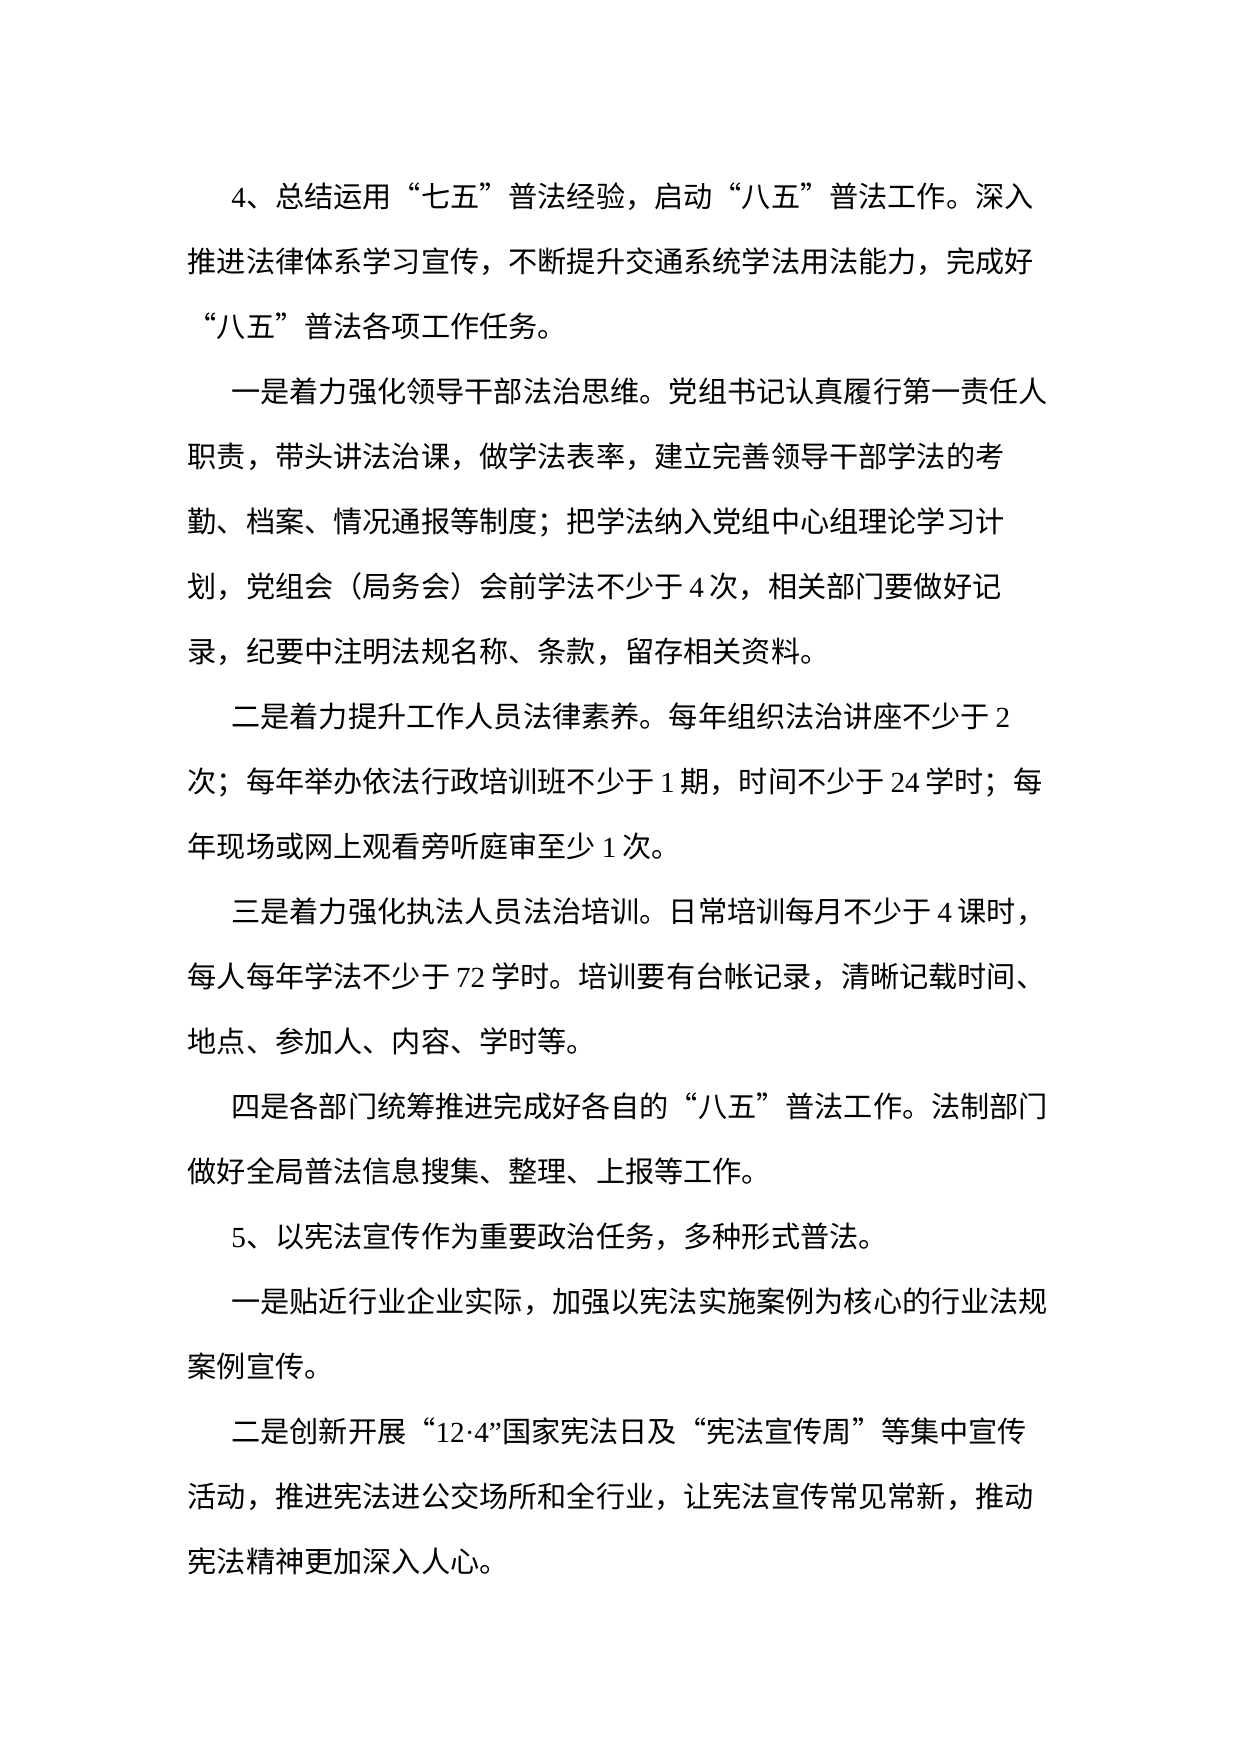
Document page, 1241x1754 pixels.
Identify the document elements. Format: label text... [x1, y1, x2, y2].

text 5、以宪法宣传作为重要政治任务，多种形式普法。 [187, 1202, 1053, 1267]
text 一是着力强化领导干部法治思维。党组书记认真履行第一责任人职责，带头讲法治课，做学法表率，建立完善领导干部学法的考勤、档案、情况通报等制度；把学法纳入党组中心组理论学习计划，党组会（局务会）会前学法不少于4次，相关部门要做好记录，纪要中注明法规名称、条款，留存相关资料。 [187, 357, 1053, 682]
text 4、总结运用“七五”普法经验，启动“八五”普法工作。深入推进法律体系学习宣传，不断提升交通系统学法用法能力，完成好“八五”普法各项工作任务。 [187, 162, 1053, 357]
text 二是着力提升工作人员法律素养。每年组织法治讲座不少于2次；每年举办依法行政培训班不少于1期，时间不少于24学时；每年现场或网上观看旁听庭审至少1次。 [187, 682, 1053, 877]
text 四是各部门统筹推进完成好各自的“八五”普法工作。法制部门做好全局普法信息搜集、整理、上报等工作。 [187, 1072, 1053, 1202]
text 一是贴近行业企业实际，加强以宪法实施案例为核心的行业法规案例宣传。 [187, 1267, 1053, 1397]
text 二是创新开展“12·4”国家宪法日及“宪法宣传周”等集中宣传活动，推进宪法进公交场所和全行业，让宪法宣传常见常新，推动宪法精神更加深入人心。 [187, 1397, 1053, 1592]
text 三是着力强化执法人员法治培训。日常培训每月不少于4课时，每人每年学法不少于72学时。培训要有台帐记录，清晰记载时间、地点、参加人、内容、学时等。 [187, 877, 1053, 1072]
